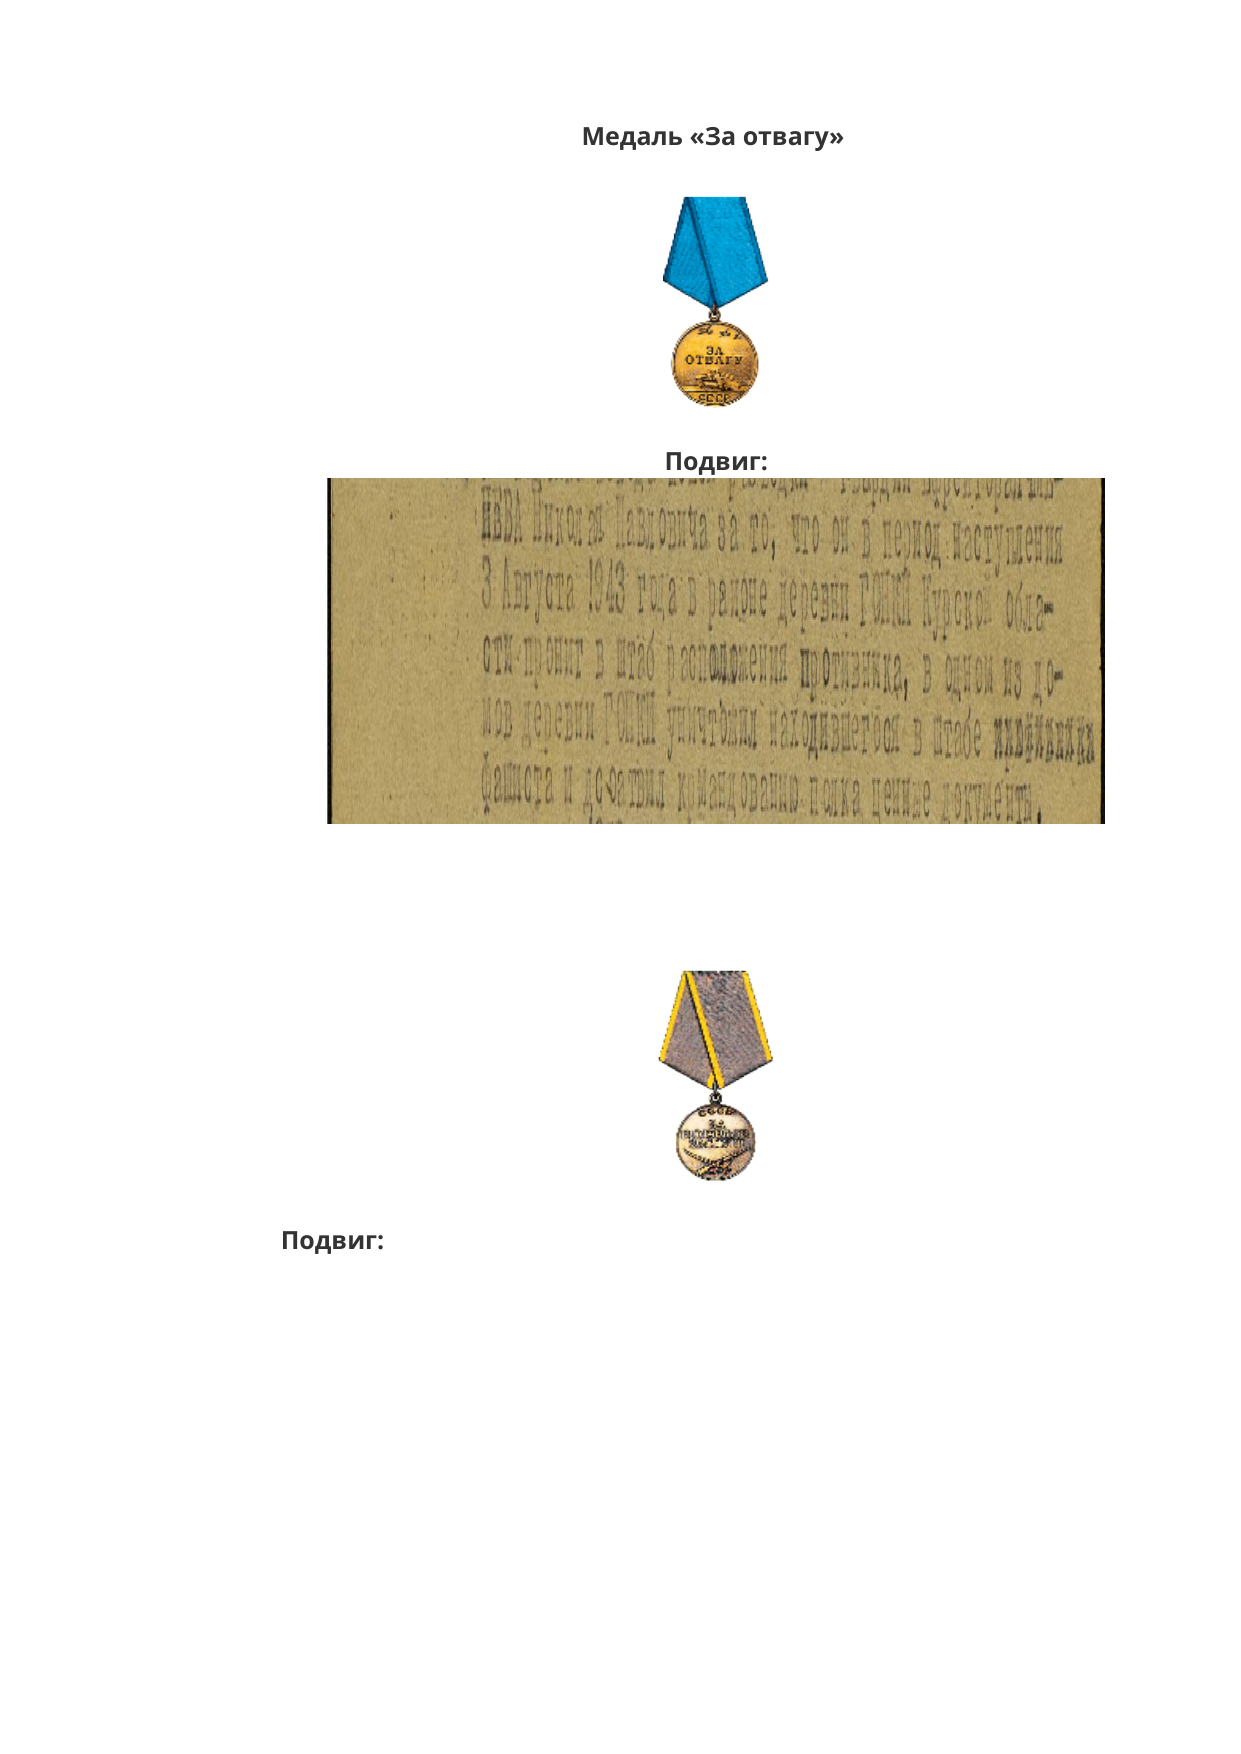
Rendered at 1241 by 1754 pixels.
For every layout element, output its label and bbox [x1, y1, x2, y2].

picture [663, 186, 770, 410]
picture [327, 478, 1105, 824]
picture [654, 963, 778, 1189]
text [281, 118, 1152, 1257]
